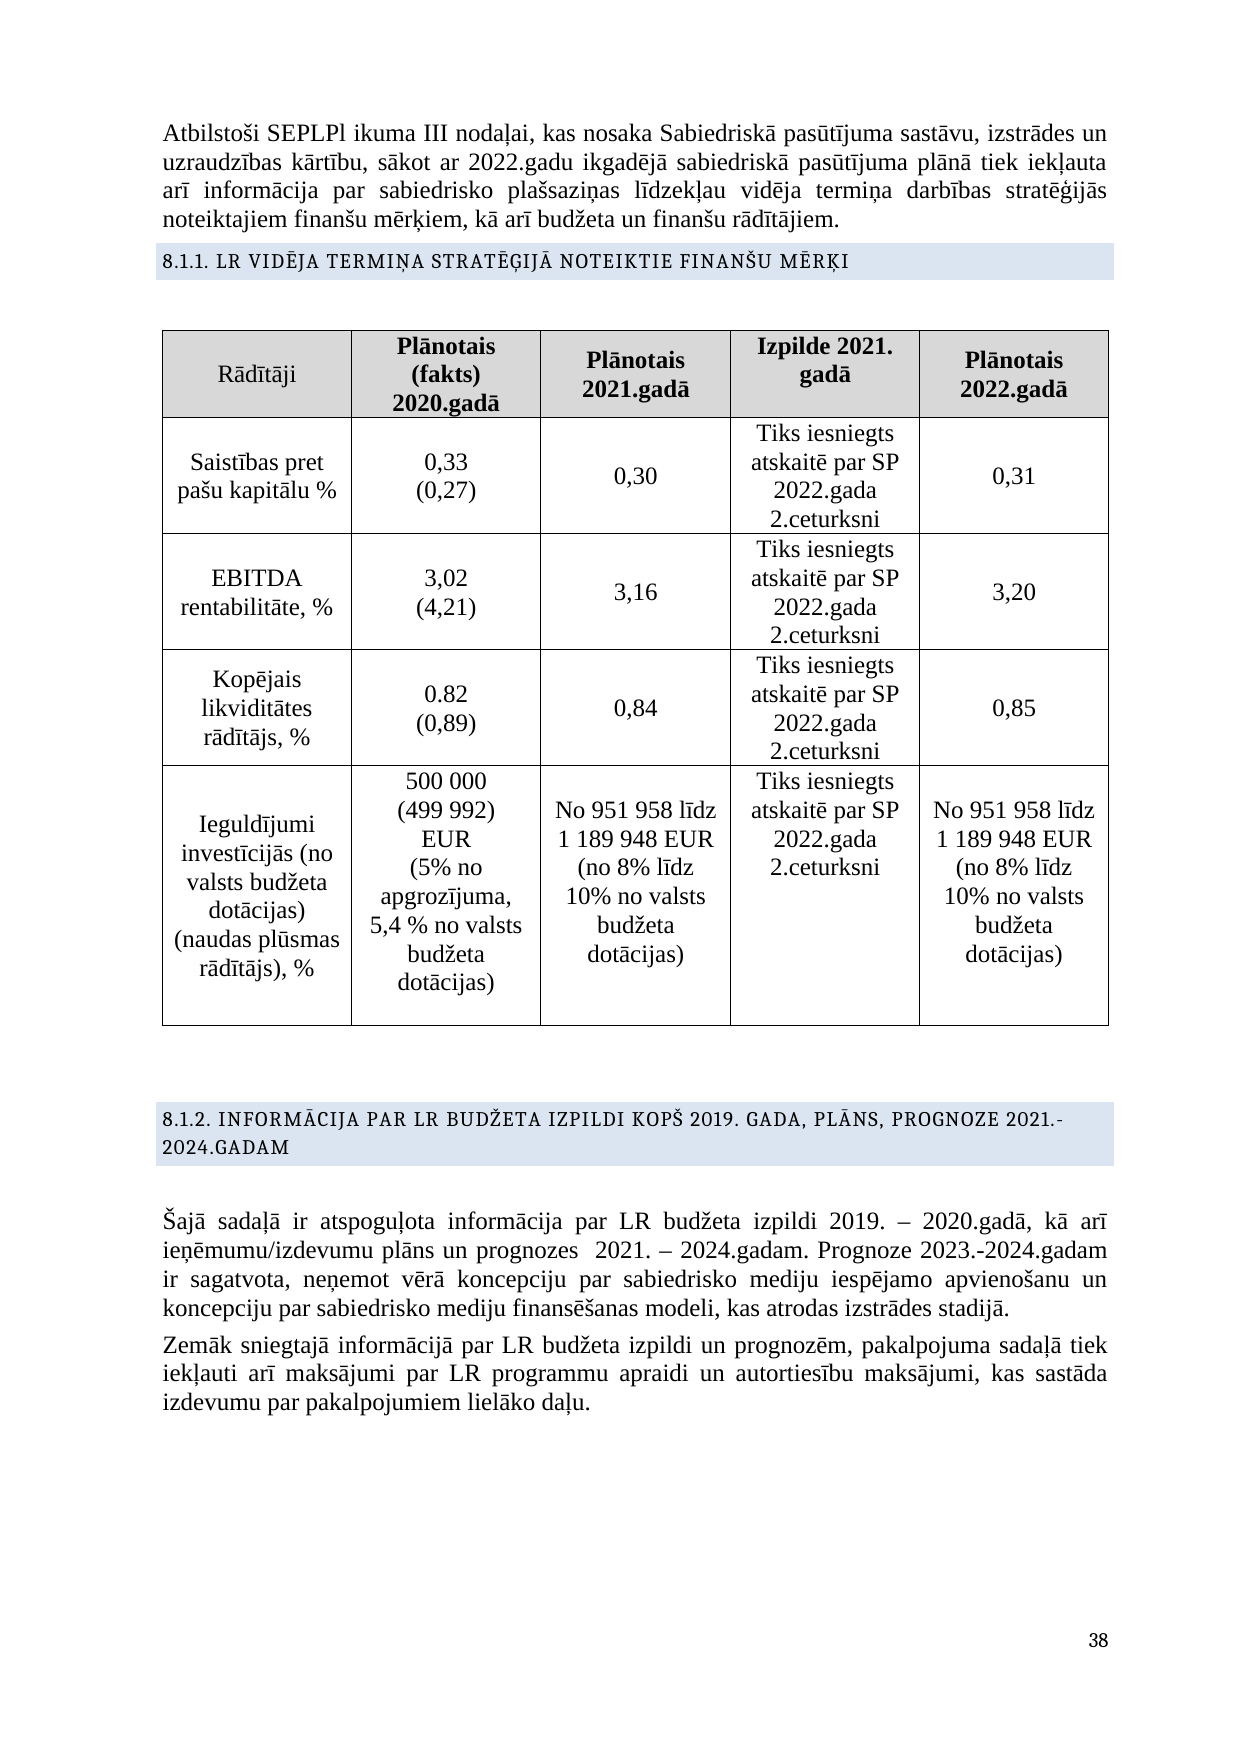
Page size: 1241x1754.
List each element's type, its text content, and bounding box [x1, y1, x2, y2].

table_cell 500 000 (499 992) EUR (5% no apgrozījuma, 5,4 % no valsts budžeta dotācijas) [352, 766, 540, 1025]
table_cell Kopējais likviditātes rādītājs, % [163, 650, 351, 765]
table_cell Saistības pret pašu kapitālu % [163, 418, 351, 533]
table_cell 0,31 [920, 418, 1108, 533]
table_cell Ieguldījumi investīcijās (no valsts budžeta dotācijas) (naudas plūsmas rādītājs), % [163, 766, 351, 1025]
table_cell No 951 958 līdz 1 189 948 EUR (no 8% līdz 10% no valsts budžeta dotācijas) [541, 766, 730, 1025]
text Zemāk sniegtajā informācijā par LR budžeta izpildi un prognozēm, pakalpojuma sadaļā tiek iekļauti arī maksājumi par LR programmu apraidi un autortiesību maksājumi, kas sastāda izdevumu par pakalpojumiem lielāko daļu. [162, 1330, 1108, 1416]
table_header Plānotais 2022.gadā [920, 331, 1108, 417]
text Šajā sadaļā ir atspoguļota informācija par LR budžeta izpildi 2019. – 2020.gadā, kā arī ieņēmumu/izdevumu plāns un prognozes 2021. – 2024.gadam. Prognoze 2023.-2024.gadam ir sagatvota, neņemot vērā koncepciju par sabiedrisko mediju iespējamo apvienošanu un koncepciju par sabiedrisko mediju finansēšanas modeli, kas atrodas izstrādes stadijā. [162, 1206, 1108, 1321]
table_header Plānotais 2021.gadā [541, 331, 730, 417]
table_cell 0.82 (0,89) [352, 650, 540, 765]
subtitle 8.1.2. Informācija par LR budžeta izpildi kopš 2019. gada, plāns, prognoze 2021.-2024.gadam [163, 1108, 1108, 1159]
table_header Izpilde 2021. gadā [731, 331, 919, 417]
table_cell 0,30 [541, 418, 730, 533]
table_cell 0,33 (0,27) [352, 418, 540, 533]
table_cell 3,20 [920, 534, 1108, 649]
table_cell Tiks iesniegts atskaitē par SP 2022.gada 2.ceturksni [731, 418, 919, 533]
subtitle 8.1.1. LR Vidēja termiņa stratēģijā noteiktie Finanšu mērķi [163, 250, 1108, 274]
table_header Plānotais (fakts) 2020.gadā [352, 331, 540, 417]
table_cell Tiks iesniegts atskaitē par SP 2022.gada 2.ceturksni [731, 534, 919, 649]
table_header Rādītāji [163, 331, 351, 417]
table_cell 3,02 (4,21) [352, 534, 540, 649]
table_cell Tiks iesniegts atskaitē par SP 2022.gada 2.ceturksni [731, 650, 919, 765]
table_cell 3,16 [541, 534, 730, 649]
table_cell 0,84 [541, 650, 730, 765]
table_cell EBITDA rentabilitāte, % [163, 534, 351, 649]
text Atbilstoši SEPLPl ikuma III nodaļai, kas nosaka Sabiedriskā pasūtījuma sastāvu, izstrādes un uzraudzības kārtību, sākot ar 2022.gadu ikgadējā sabiedriskā pasūtījuma plānā tiek iekļauta arī informācija par sabiedrisko plašsaziņas līdzekļau vidēja termiņa darbības stratēģijās noteiktajiem finanšu mērķiem, kā arī budžeta un finanšu rādītājiem. [162, 118, 1108, 233]
table_cell No 951 958 līdz 1 189 948 EUR (no 8% līdz 10% no valsts budžeta dotācijas) [920, 766, 1108, 1025]
table_cell Tiks iesniegts atskaitē par SP 2022.gada 2.ceturksni [731, 766, 919, 1025]
table_cell 0,85 [920, 650, 1108, 765]
